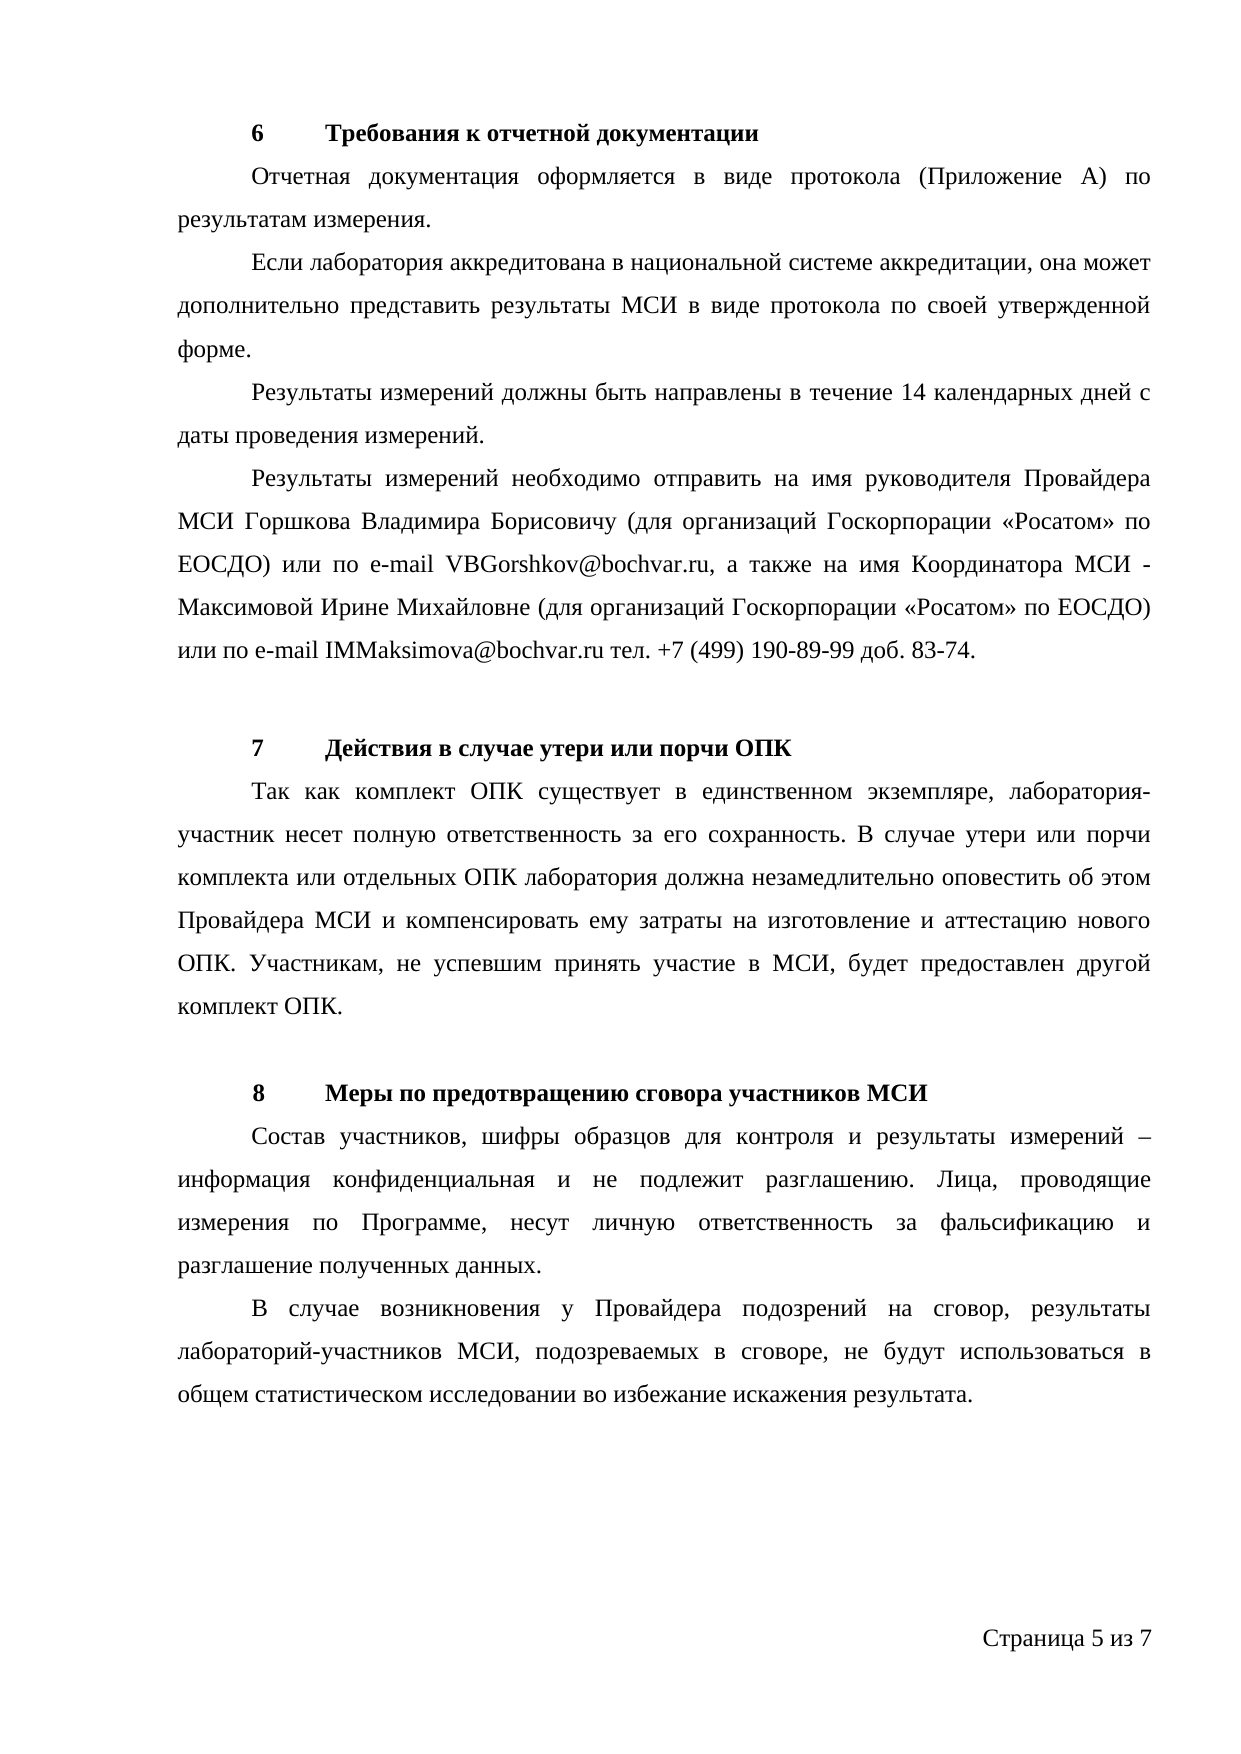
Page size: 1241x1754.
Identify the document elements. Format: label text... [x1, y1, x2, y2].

text Отчетная документация оформляется в виде протокола (Приложение А) по результатам измерения. [177, 161, 1152, 233]
list Меры по предотвращению сговора участников МСИ [252, 1078, 1152, 1106]
list Требования к отчетной документации [177, 118, 1152, 147]
text В случае возникновения у Провайдера подозрений на сговор, результаты лабораторий-участников МСИ, подозреваемых в сговоре, не будут использоваться в общем статистическом исследовании во избежание искажения результата. [177, 1293, 1152, 1408]
text Результаты измерений должны быть направлены в течение 14 календарных дней с даты проведения измерений. [177, 377, 1152, 449]
text Так как комплект ОПК существует в единственном экземпляре, лаборатория-участник несет полную ответственность за его сохранность. В случае утери или порчи комплекта или отдельных ОПК лаборатория должна незамедлительно оповестить об этом Провайдера МСИ и компенсировать ему затраты на изготовление и аттестацию нового ОПК. Участникам, не успевшим принять участие в МСИ, будет предоставлен другой комплект ОПК. [177, 776, 1152, 1020]
text Состав участников, шифры образцов для контроля и результаты измерений – информация конфиденциальная и не подлежит разглашению. Лица, проводящие измерения по Программе, несут личную ответственность за фальсификацию и разглашение полученных данных. [177, 1121, 1152, 1279]
text Если лаборатория аккредитована в национальной системе аккредитации, она может дополнительно представить результаты МСИ в виде протокола по своей утвержденной форме. [177, 247, 1152, 362]
list Действия в случае утери или порчи ОПК [177, 733, 1152, 761]
text Результаты измерений необходимо отправить на имя руководителя Провайдера МСИ Горшкова Владимира Борисовичу (для организаций Госкорпорации «Росатом» по ЕОСДО) или по e-mail VBGorshkov@bochvar.ru, а также на имя Координатора МСИ - Максимовой Ирине Михайловне (для организаций Госкорпорации «Росатом» по ЕОСДО) или по e-mail IMMaksimova@bochvar.ru тел. +7 (499) 190-89-99 доб. 83-74. [177, 463, 1152, 664]
